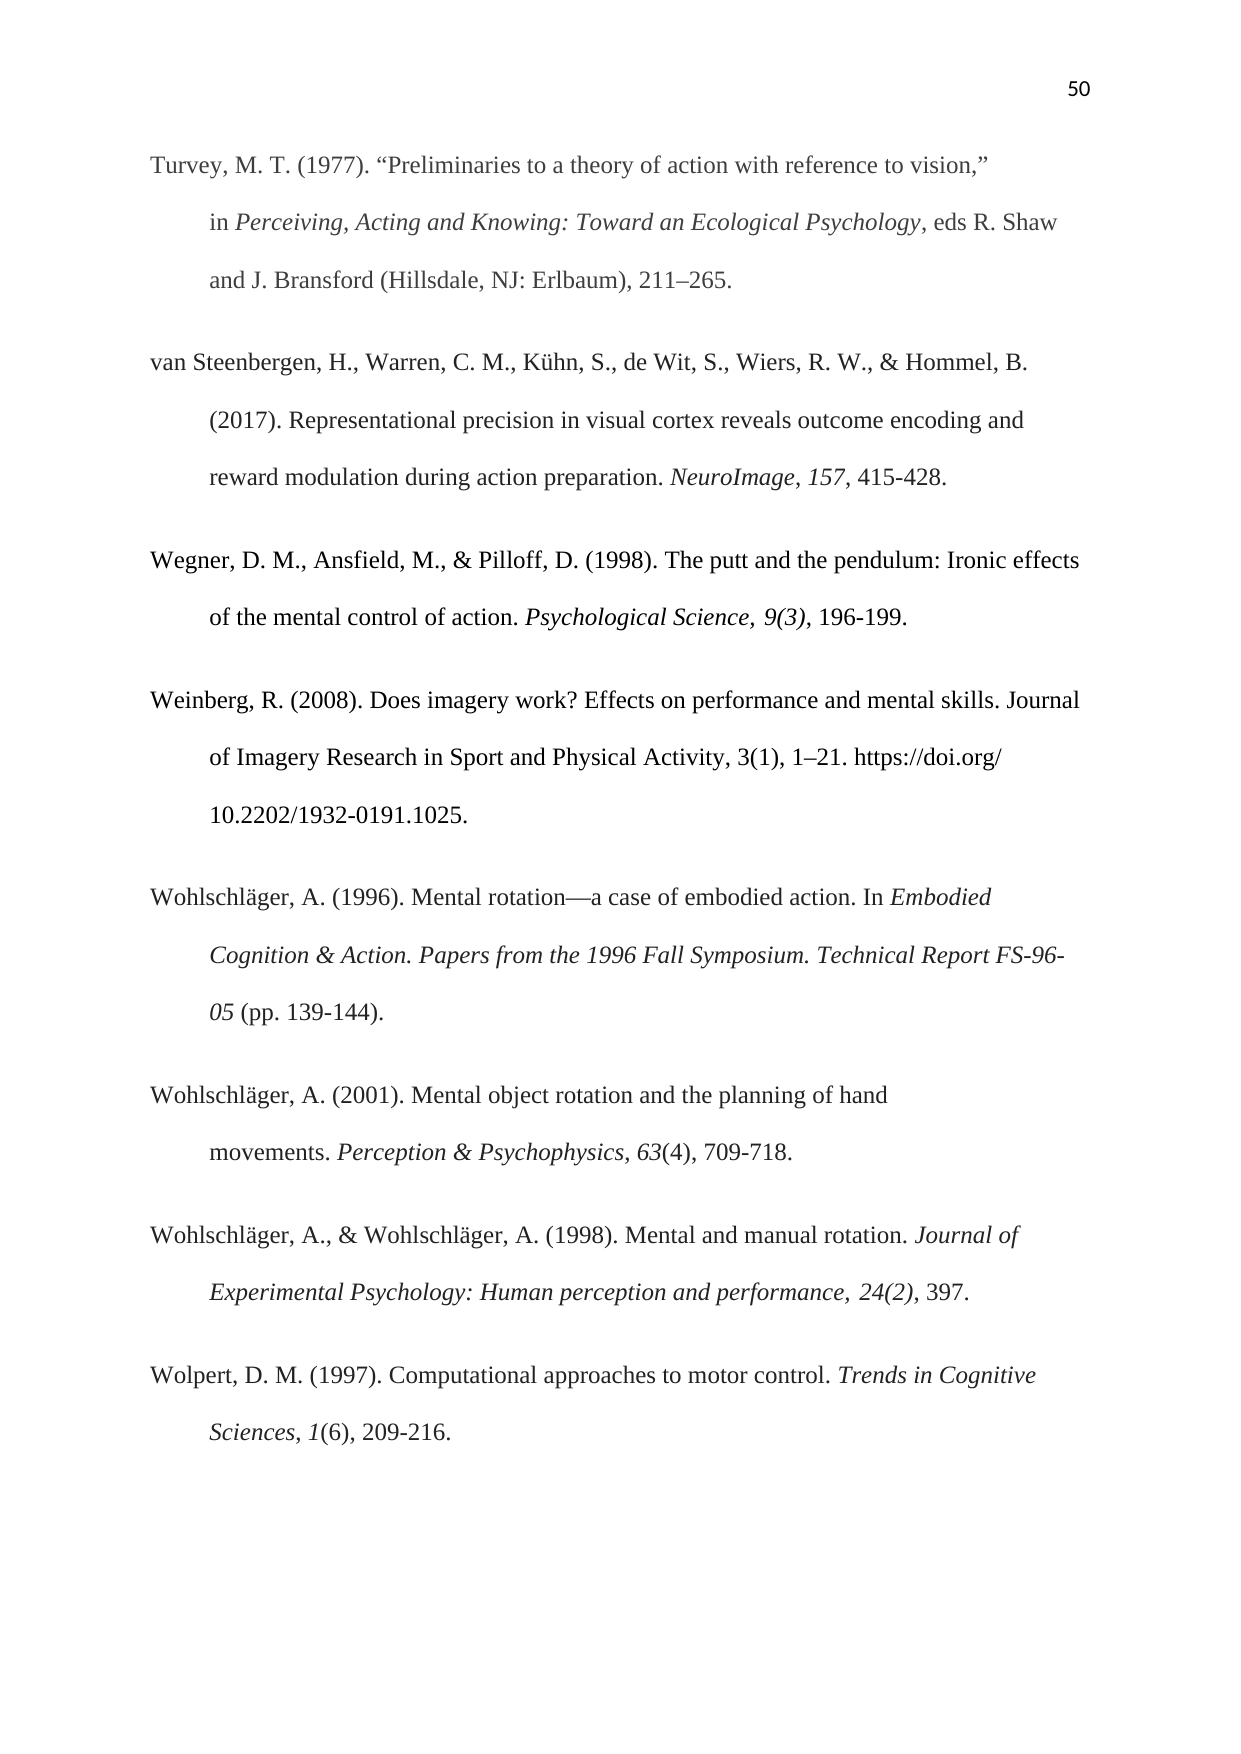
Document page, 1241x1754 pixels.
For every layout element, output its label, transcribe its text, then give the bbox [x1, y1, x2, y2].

text Turvey, M. T. (1977). “Preliminaries to a theory of action with reference to vision,” in Perceiving, Acting and Knowing: Toward an Ecological Psychology, eds R. Shaw and J. Bransford (Hillsdale, NJ: Erlbaum), 211–265. [150, 150, 1090, 294]
text Wegner, D. M., Ansfield, M., & Pilloff, D. (1998). The putt and the pendulum: Ironic effects of the mental control of action. Psychological Science, 9(3), 196-199. [150, 545, 1090, 631]
text Weinberg, R. (2008). Does imagery work? Effects on performance and mental skills. Journal of Imagery Research in Sport and Physical Activity, 3(1), 1–21. https://doi.org/ 10.2202/1932-0191.1025. [150, 685, 1090, 829]
text Wohlschläger, A., & Wohlschläger, A. (1998). Mental and manual rotation. Journal of Experimental Psychology: Human perception and performance, 24(2), 397. [150, 1220, 1090, 1306]
text Wohlschläger, A. (1996). Mental rotation—a case of embodied action. In Embodied Cognition & Action. Papers from the 1996 Fall Symposium. Technical Report FS-96-05 (pp. 139-144). [150, 882, 1090, 1026]
text van Steenbergen, H., Warren, C. M., Kühn, S., de Wit, S., Wiers, R. W., & Hommel, B. (2017). Representational precision in visual cortex reveals outcome encoding and reward modulation during action preparation. NeuroImage, 157, 415-428. [150, 347, 1090, 491]
text Wohlschläger, A. (2001). Mental object rotation and the planning of hand movements. Perception & Psychophysics, 63(4), 709-718. [150, 1080, 1090, 1166]
text Wolpert, D. M. (1997). Computational approaches to motor control. Trends in Cognitive Sciences, 1(6), 209-216. [150, 1360, 1090, 1446]
